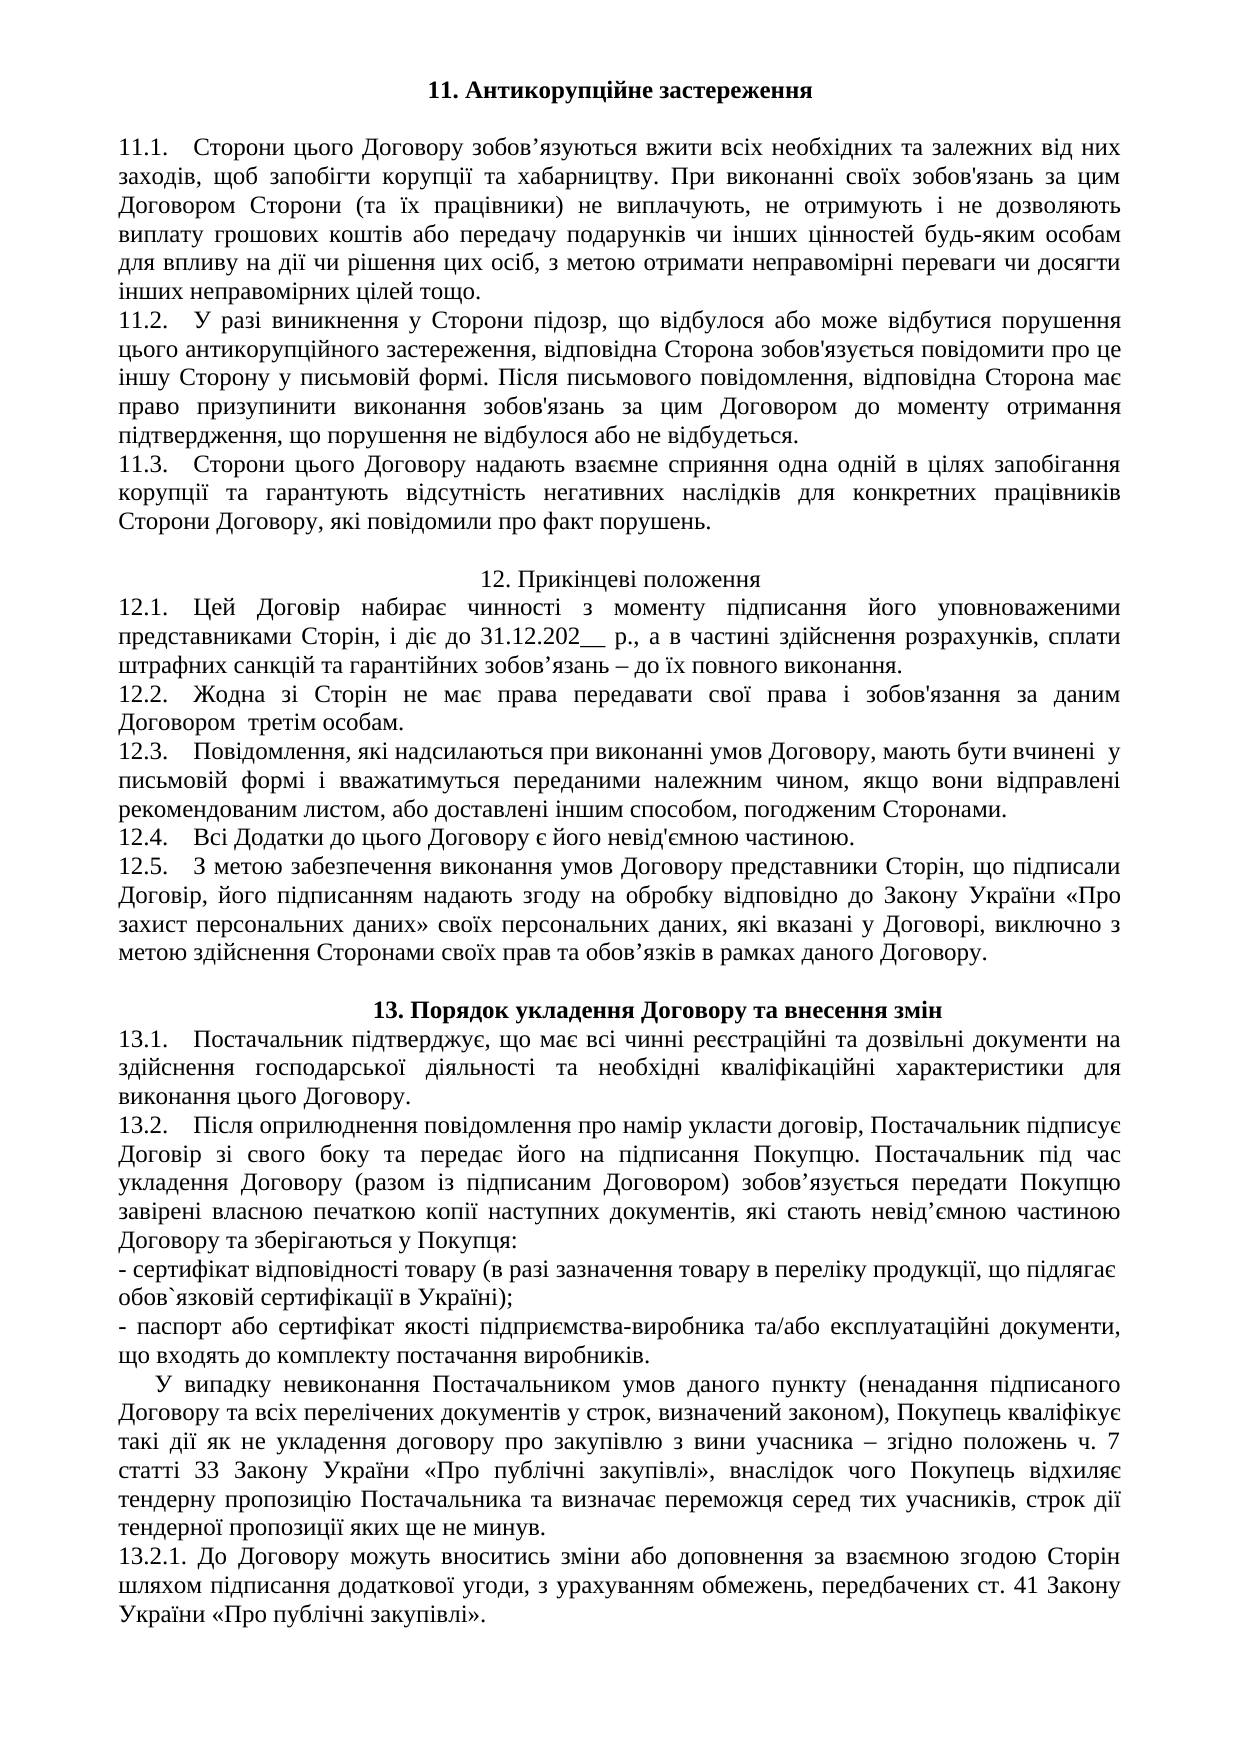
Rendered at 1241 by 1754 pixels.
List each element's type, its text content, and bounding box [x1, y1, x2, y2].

text 13.2.1. До Договору можуть вноситись зміни або доповнення за взаємною згодою Сторін шляхом підписання додаткової угоди, з урахуванням обмежень, передбачених ст. 41 Закону України «Про публічні закупівлі». [118, 1541, 1122, 1627]
list Антикорупційне застереження [118, 75, 1122, 104]
text У випадку невиконання Постачальником умов даного пункту (ненадання підписаного Договору та всіх перелічених документів у строк, визначений законом), Покупець кваліфікує такі дії як не укладення договору про закупівлю з вини учасника – згідно положень ч. 7 статті 33 Закону України «Про публічні закупівлі», внаслідок чого Покупець відхиляє тендерну пропозицію Постачальника та визначає переможця серед тих учасників, строк дії тендерної пропозиції яких ще не минув. [118, 1369, 1122, 1541]
text 11.1. Сторони цього Договору зобов’язуються вжити всіх необхідних та залежних від них заходів, щоб запобігти корупції та хабарництву. При виконанні своїх зобов'язань за цим Договором Сторони (та їх працівники) не виплачують, не отримують і не дозволяють виплату грошових коштів або передачу подарунків чи інших цінностей будь-яким особам для впливу на дії чи рішення цих осіб, з метою отримати неправомірні переваги чи досягти інших неправомірних цілей тощо. [118, 132, 1122, 305]
text 13.1. Постачальник підтверджує, що має всі чинні реєстраційні та дозвільні документи на здійснення господарської діяльності та необхідні кваліфікаційні характеристики для виконання цього Договору. [118, 1024, 1122, 1110]
text 12.1. Цей Договір набирає чинності з моменту підписання його уповноваженими представниками Сторін, і діє до 31.12.202__ р., а в частині здійснення розрахунків, сплати штрафних санкцій та гарантійних зобов’язань – до їх повного виконання. [118, 592, 1122, 679]
text 12.3. Повідомлення, які надсилаються при виконанні умов Договору, мають бути вчинені у письмовій формі і вважатимуться переданими належним чином, якщо вони відправлені рекомендованим листом, або доставлені іншим способом, погодженим Сторонами. [118, 736, 1122, 822]
text - сертифікат відповідності товару (в разі зазначення товару в переліку продукції, що підлягає обов`язковій сертифікації в Україні); [118, 1254, 1122, 1311]
text 12.4. Всі Додатки до цього Договору є його невід'ємною частиною. [118, 822, 1122, 851]
text 12.2. Жодна зі Сторін не має права передавати свої права і зобов'язання за даним Договором третім особам. [118, 679, 1122, 736]
text 11.3. Сторони цього Договору надають взаємне сприяння одна одній в цілях запобігання корупції та гарантують відсутність негативних наслідків для конкретних працівників Сторони Договору, які повідомили про факт порушень. [118, 449, 1122, 535]
text 13. Порядок укладення Договору та внесення змін [118, 995, 1122, 1024]
text 13.2. Після оприлюднення повідомлення про намір укласти договір, Постачальник підписує Договір зі свого боку та передає його на підписання Покупцю. Постачальник під час укладення Договору (разом із підписаним Договором) зобов’язується передати Покупцю завірені власною печаткою копії наступних документів, які стають невід’ємною частиною Договору та зберігаються у Покупця: [118, 1110, 1122, 1254]
text 12.5. З метою забезпечення виконання умов Договору представники Сторін, що підписали Договір, його підписанням надають згоду на обробку відповідно до Закону України «Про захист персональних даних» своїх персональних даних, які вказані у Договорі, виключно з метою здійснення Сторонами своїх прав та обов’язків в рамках даного Договору. [118, 851, 1122, 966]
text - паспорт або сертифікат якості підприємства-виробника та/або експлуатаційні документи, що входять до комплекту постачання виробників. [118, 1311, 1122, 1369]
text 11.2. У разі виникнення у Сторони підозр, що відбулося або може відбутися порушення цього антикорупційного застереження, відповідна Сторона зобов'язується повідомити про це іншу Сторону у письмовій формі. Після письмового повідомлення, відповідна Сторона має право призупинити виконання зобов'язань за цим Договором до моменту отримання підтвердження, що порушення не відбулося або не відбудеться. [118, 305, 1122, 449]
text 12. Прикінцеві положення [118, 564, 1122, 592]
